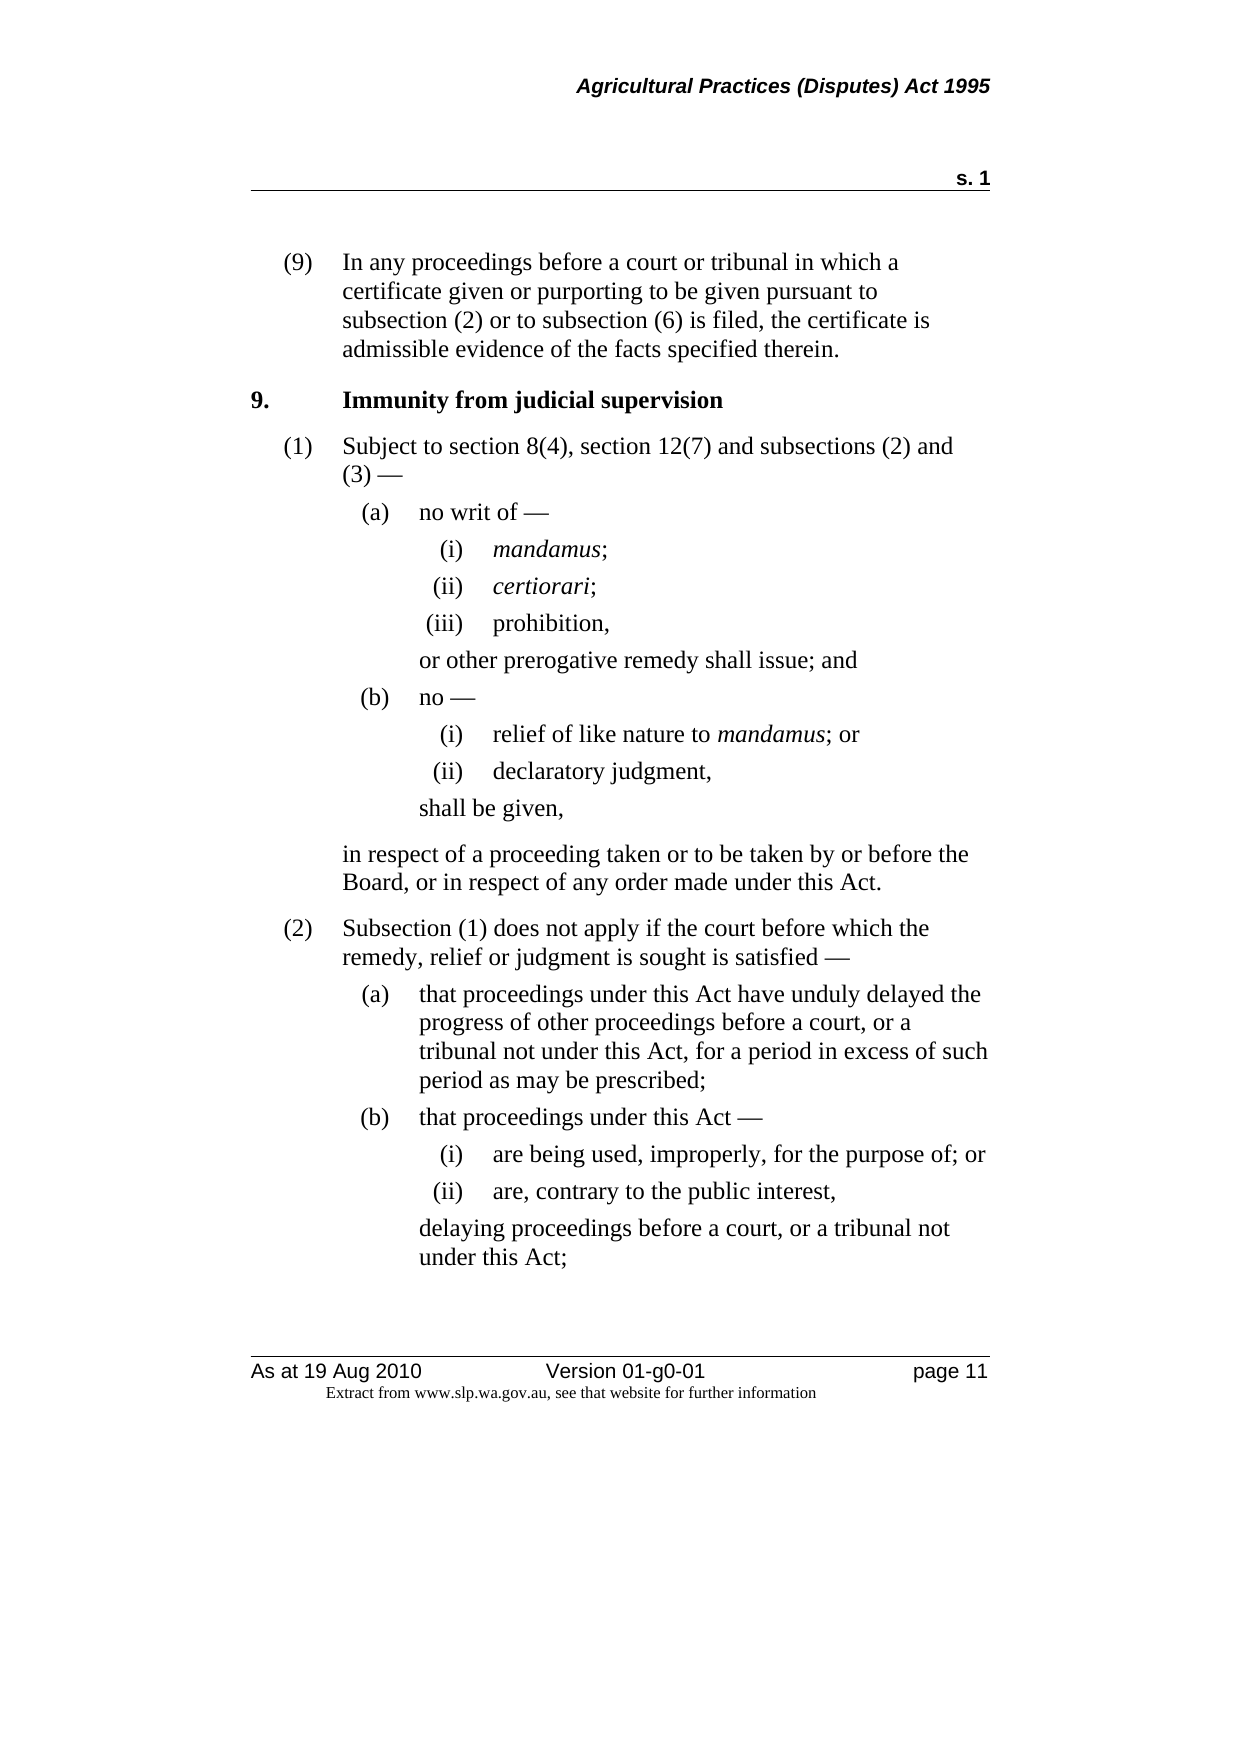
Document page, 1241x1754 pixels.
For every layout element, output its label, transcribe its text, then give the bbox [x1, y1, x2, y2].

text (9) In any proceedings before a court or tribunal in which a certificate given or purporting to be given pursuant to subsection (2) or to subsection (6) is filed, the certificate is admissible evidence of the facts specified therein. [251, 247, 990, 362]
text (ii) certiorari; [251, 571, 990, 599]
text (i) mandamus; [251, 534, 990, 562]
text delaying proceedings before a court, or a tribunal not under this Act; [251, 1213, 990, 1271]
text (ii) declaratory judgment, [251, 756, 990, 785]
text in respect of a proceeding taken or to be taken by or before the Board, or in respect of any order made under this Act. [251, 839, 990, 896]
text (2) Subsection (1) does not apply if the court before which the remedy, relief or judgment is sought is satisfied — [251, 913, 990, 970]
text (b) that proceedings under this Act — [251, 1102, 990, 1131]
subtitle 9. Immunity from judicial supervision [251, 385, 990, 414]
text (iii) prohibition, [251, 608, 990, 637]
text (a) that proceedings under this Act have unduly delayed the progress of other proceedings before a court, or a tribunal not under this Act, for a period in excess of such period as may be prescribed; [251, 979, 990, 1094]
text shall be given, [251, 793, 990, 822]
text (i) relief of like nature to mandamus; or [251, 719, 990, 748]
text (i) are being used, improperly, for the purpose of; or [251, 1139, 990, 1168]
text (a) no writ of — [251, 497, 990, 525]
text or other prerogative remedy shall issue; and [251, 645, 990, 674]
text (b) no — [251, 682, 990, 711]
text (1) Subject to section 8(4), section 12(7) and subsections (2) and (3) — [251, 431, 990, 488]
text (ii) are, contrary to the public interest, [251, 1176, 990, 1205]
